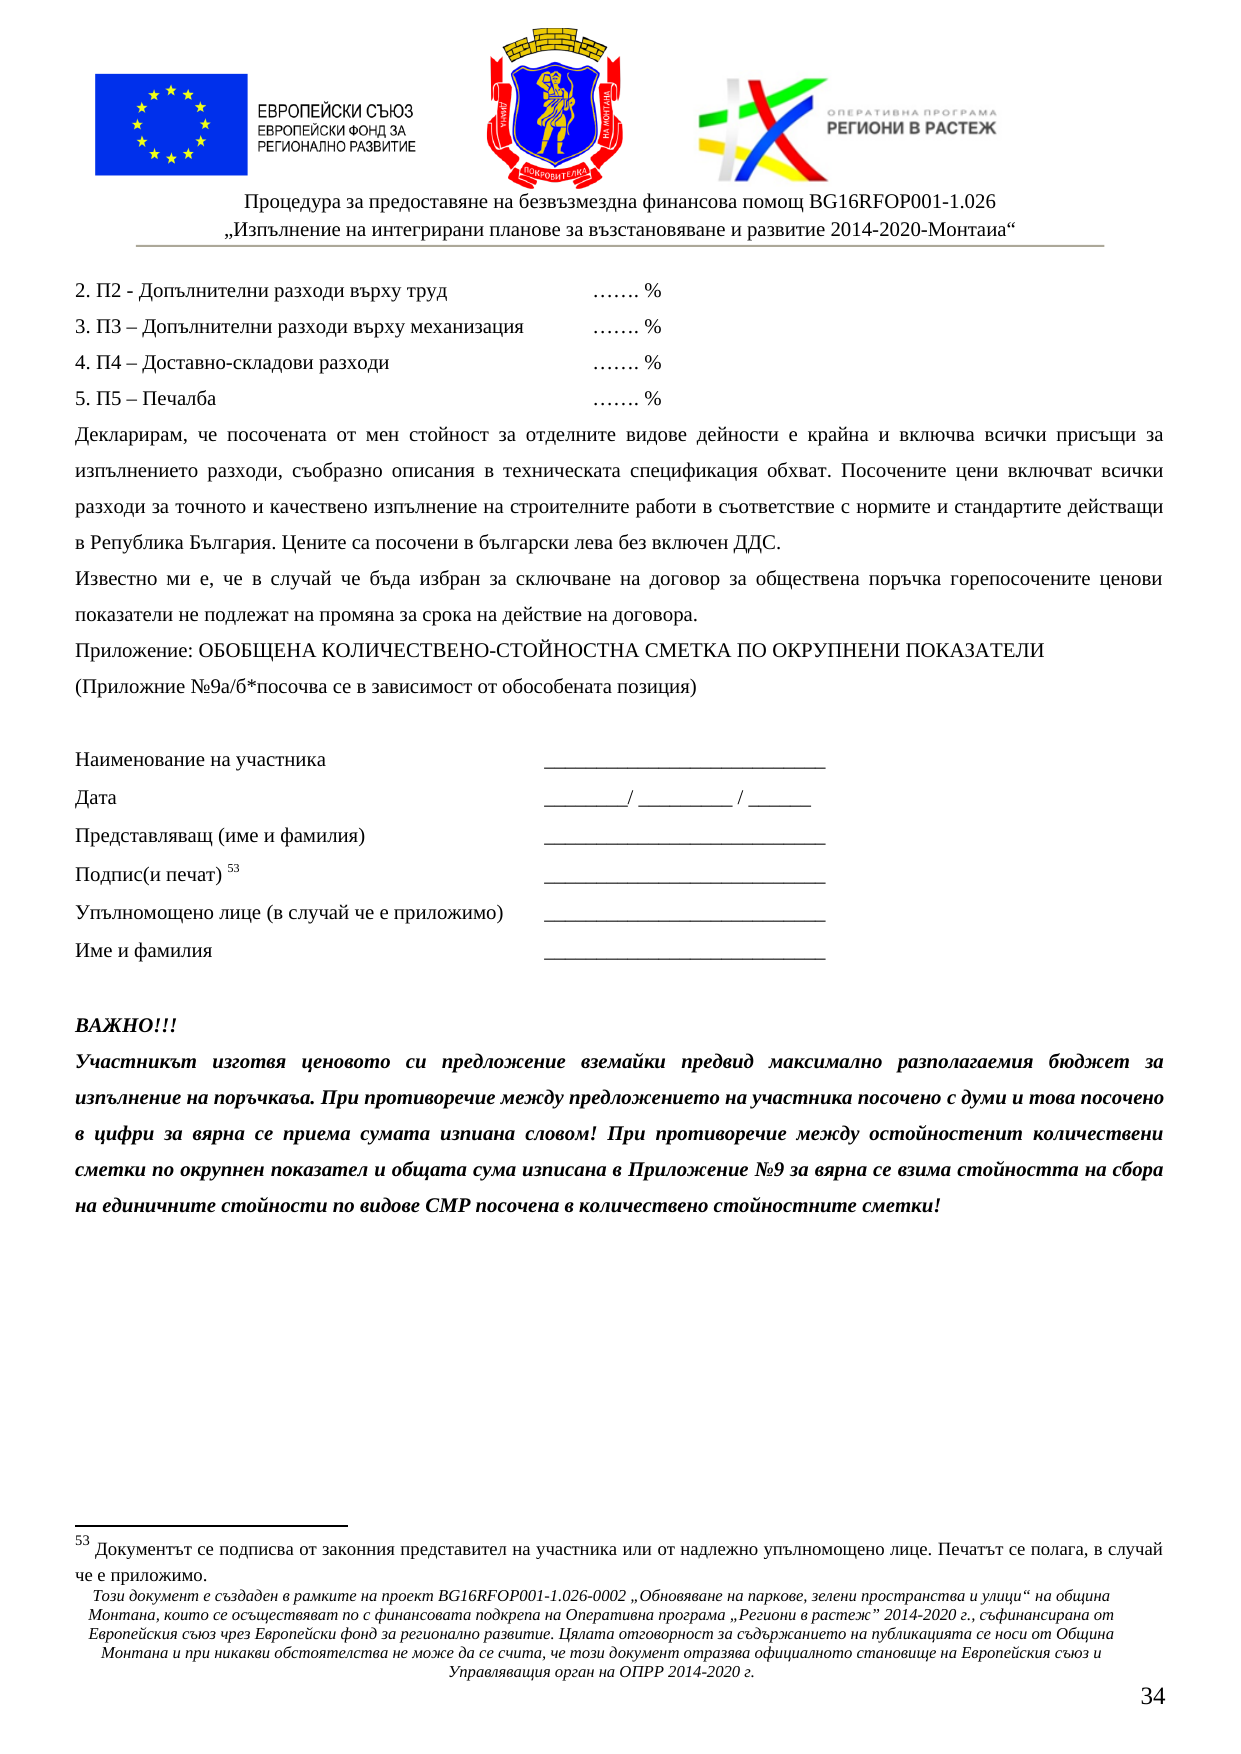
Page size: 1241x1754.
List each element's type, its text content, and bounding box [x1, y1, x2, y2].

picture [486, 28, 623, 189]
table_cell Упълномощено лице (в случай че е приложимо) [64, 900, 533, 938]
picture [80, 62, 444, 189]
table_header ___________________________ [533, 746, 1168, 785]
table_cell Име и фамилия [64, 938, 533, 976]
text 4. П4 – Доставно-складови разходи ……. % [75, 350, 1165, 374]
text (Приложние №9а/б*посочва се в зависимост от обособената позиция) [75, 674, 1165, 698]
text 2. П2 - Допълнителни разходи върху труд ……. % [75, 278, 1165, 302]
table_cell Дата [64, 785, 533, 823]
table_cell ________/ _________ / ______ [533, 785, 1168, 823]
table_cell Подпис(и печат) [64, 861, 533, 900]
table_cell ___________________________ [533, 900, 1168, 938]
table_cell ___________________________ [533, 938, 1168, 976]
text Декларирам, че посочената от мен стойност за отделните видове дейности е крайна и включва всички присъщи за изпълнението разходи, съобразно описания в техническата спецификация обхват. Посочените цени включват всички разходи за точното и качествено изпълнение на строителните работи в съответствие с нормите и стандартите действащи в Република България. Цените са посочени в български лева без включен ДДС. [75, 422, 1165, 554]
table_cell ___________________________ [533, 823, 1168, 861]
table_cell ___________________________ [533, 861, 1168, 900]
table_header Наименование на участника [64, 746, 533, 785]
text ВАЖНО!!! [75, 1012, 1165, 1037]
text Участникът изготвя ценовото си предложение вземайки предвид максимално разполагаемия бюджет за изпълнение на поръчкаъа. При противоречие между предложението на участника посочено с думи и това посочено в цифри за вярна се приема сумата изпиана словом! При противоречие между остойностенит количествени сметки по окрупнен показател и общата сума изписана в Приложение №9 за вярна се взима стойността на сбора на единичните стойности по видове СМР посочена в количествено стойностните сметки! [75, 1048, 1165, 1217]
picture [683, 70, 1019, 189]
table_cell Представляващ (име и фамилия) [64, 823, 533, 861]
text 3. П3 – Допълнителни разходи върху механизация ……. % [75, 314, 1165, 338]
text Известно ми е, че в случай че бъда избран за сключване на договор за обществена поръчка горепосочените ценови показатели не подлежат на промяна за срока на действие на договора. [75, 566, 1165, 626]
text 5. П5 – Печалба ……. % [75, 386, 1165, 410]
text Приложение: ОБОБЩЕНА КОЛИЧЕСТВЕНО-СТОЙНОСТНА СМЕТКА ПО ОКРУПНЕНИ ПОКАЗАТЕЛИ [75, 638, 1165, 662]
